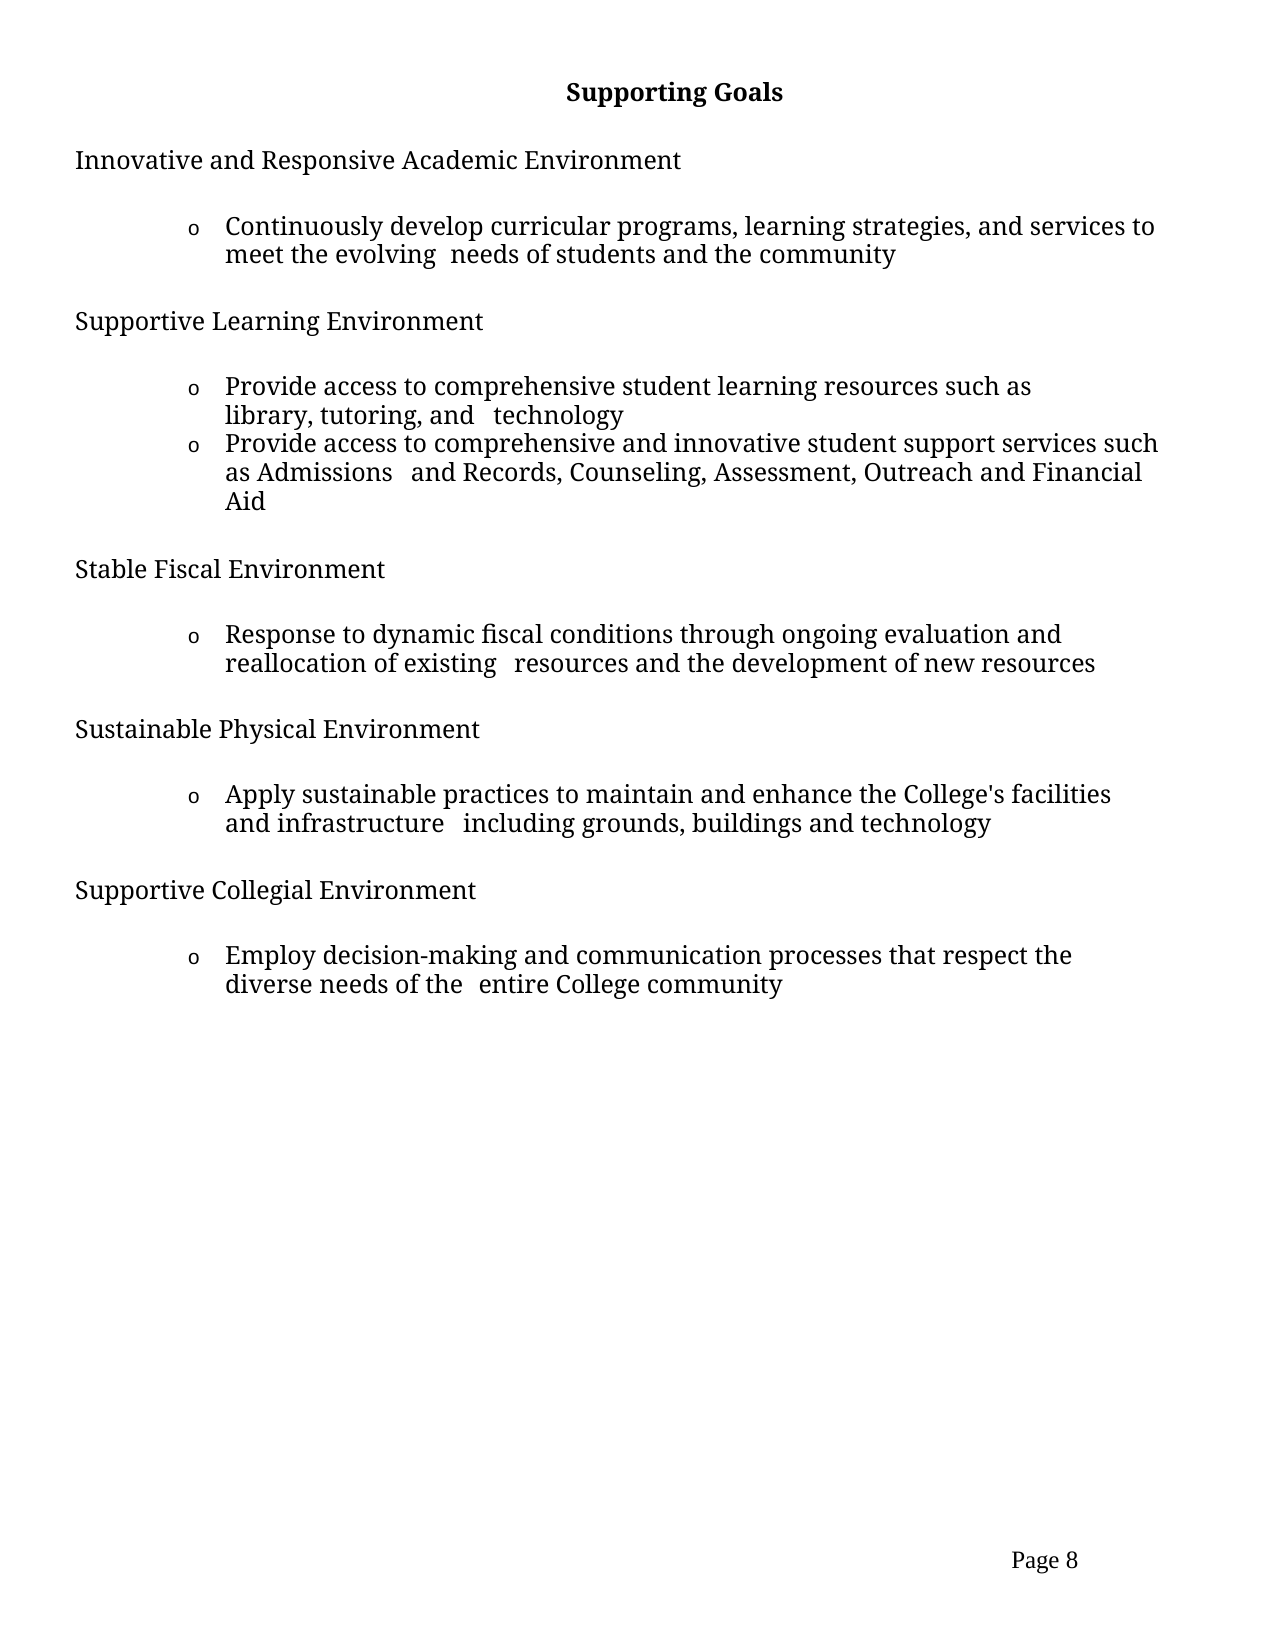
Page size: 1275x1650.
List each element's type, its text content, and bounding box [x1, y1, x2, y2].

text Sustainable Physical Environment [75, 712, 1202, 746]
text Supportive Collegial Environment [75, 873, 1202, 907]
list Continuously develop curricular programs, learning strategies, and services to meet the evolving needs of students and the community [187, 212, 1191, 269]
list Provide access to comprehensive and innovative student support services such as Admissions and Records, Counseling, Assessment, Outreach and Financial Aid [187, 430, 1160, 516]
text Supportive Learning Environment [75, 303, 1202, 338]
list Employ decision-making and communication processes that respect the diverse needs of the entire College community [187, 942, 1146, 999]
text Stable Fiscal Environment [75, 551, 1202, 586]
text Innovative and Responsive Academic Environment [75, 143, 1202, 177]
list Provide access to comprehensive student learning resources such as library, tutoring, and technology [187, 372, 1116, 430]
subtitle Supporting Goals [147, 75, 1202, 109]
list Response to dynamic fiscal conditions through ongoing evaluation and reallocation of existing resources and the development of new resources [187, 620, 1172, 678]
list Apply sustainable practices to maintain and enhance the College's facilities and infrastructure including grounds, buildings and technology [187, 781, 1160, 838]
